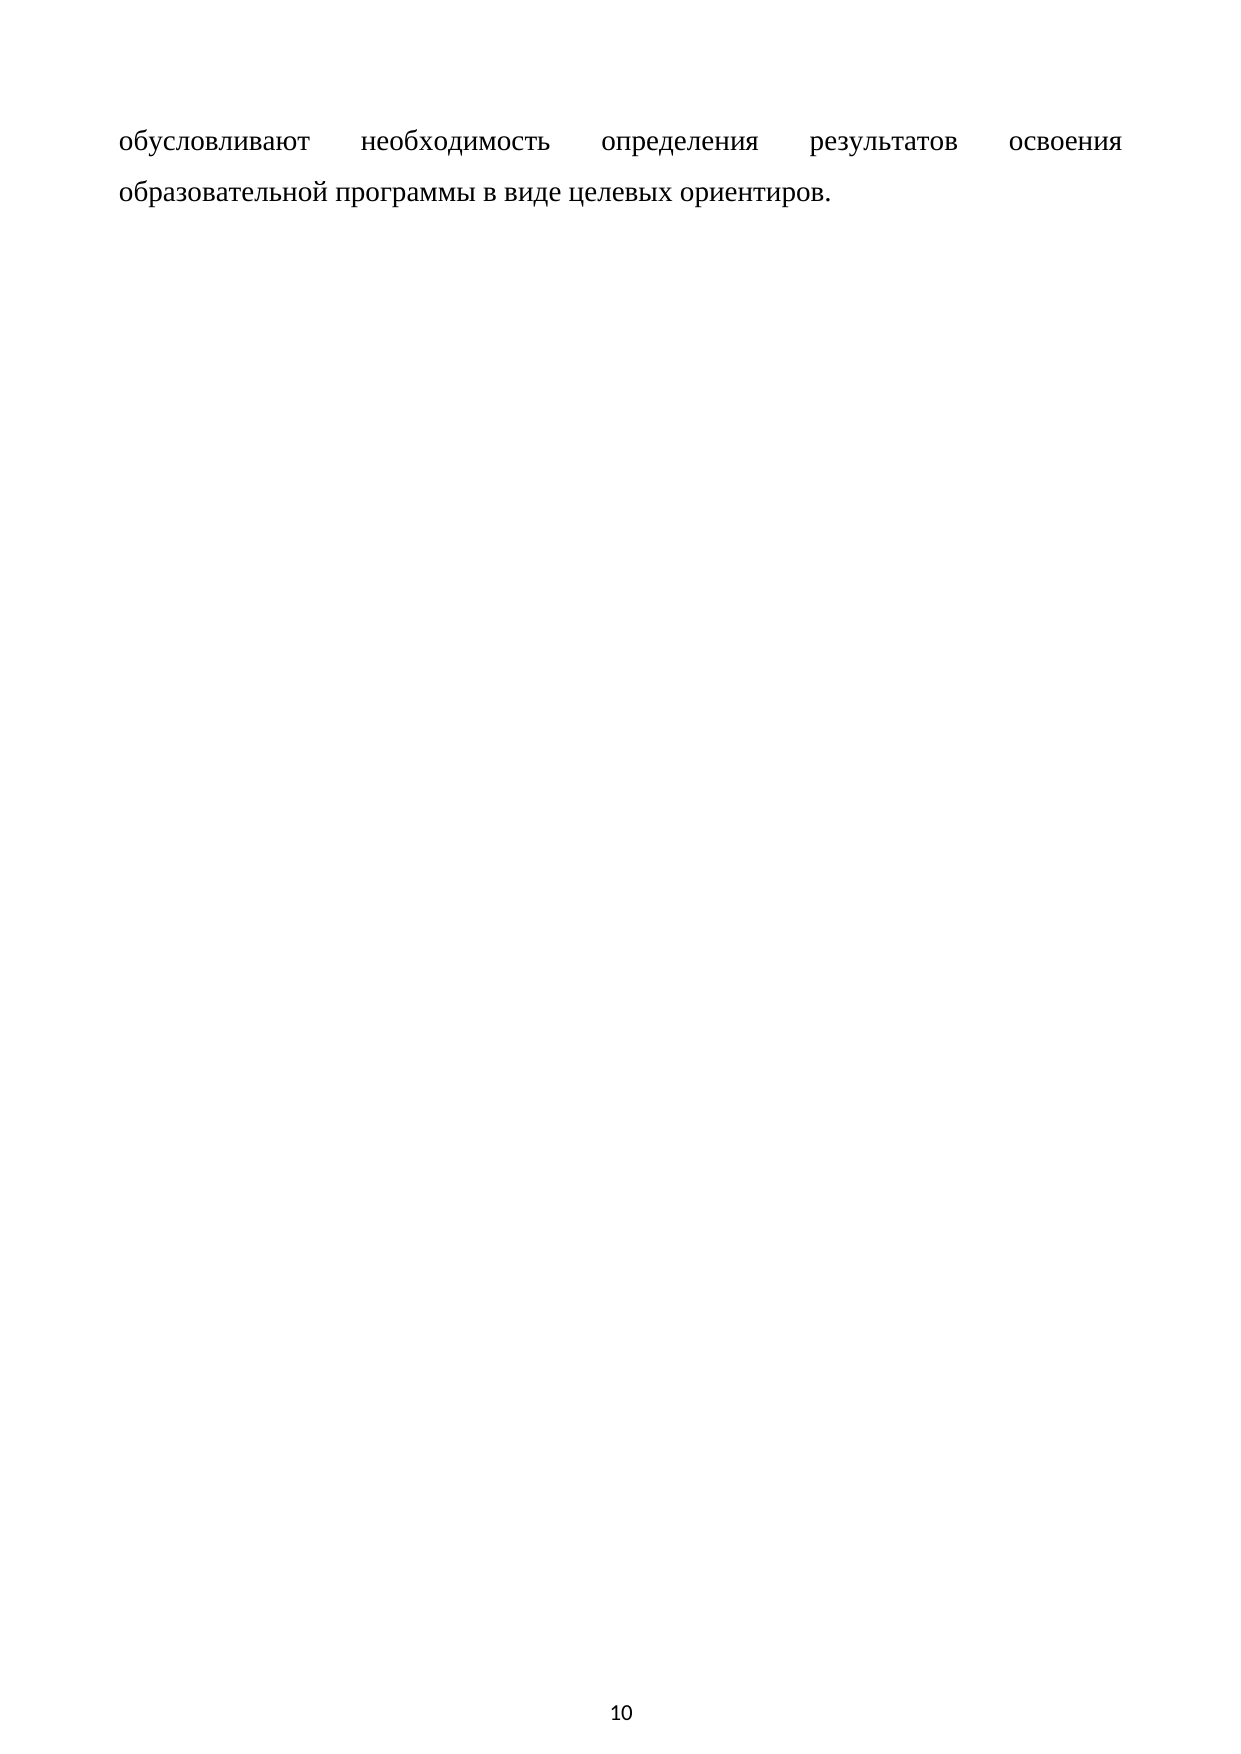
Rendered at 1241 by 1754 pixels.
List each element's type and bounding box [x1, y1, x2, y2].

text [119, 123, 1123, 207]
